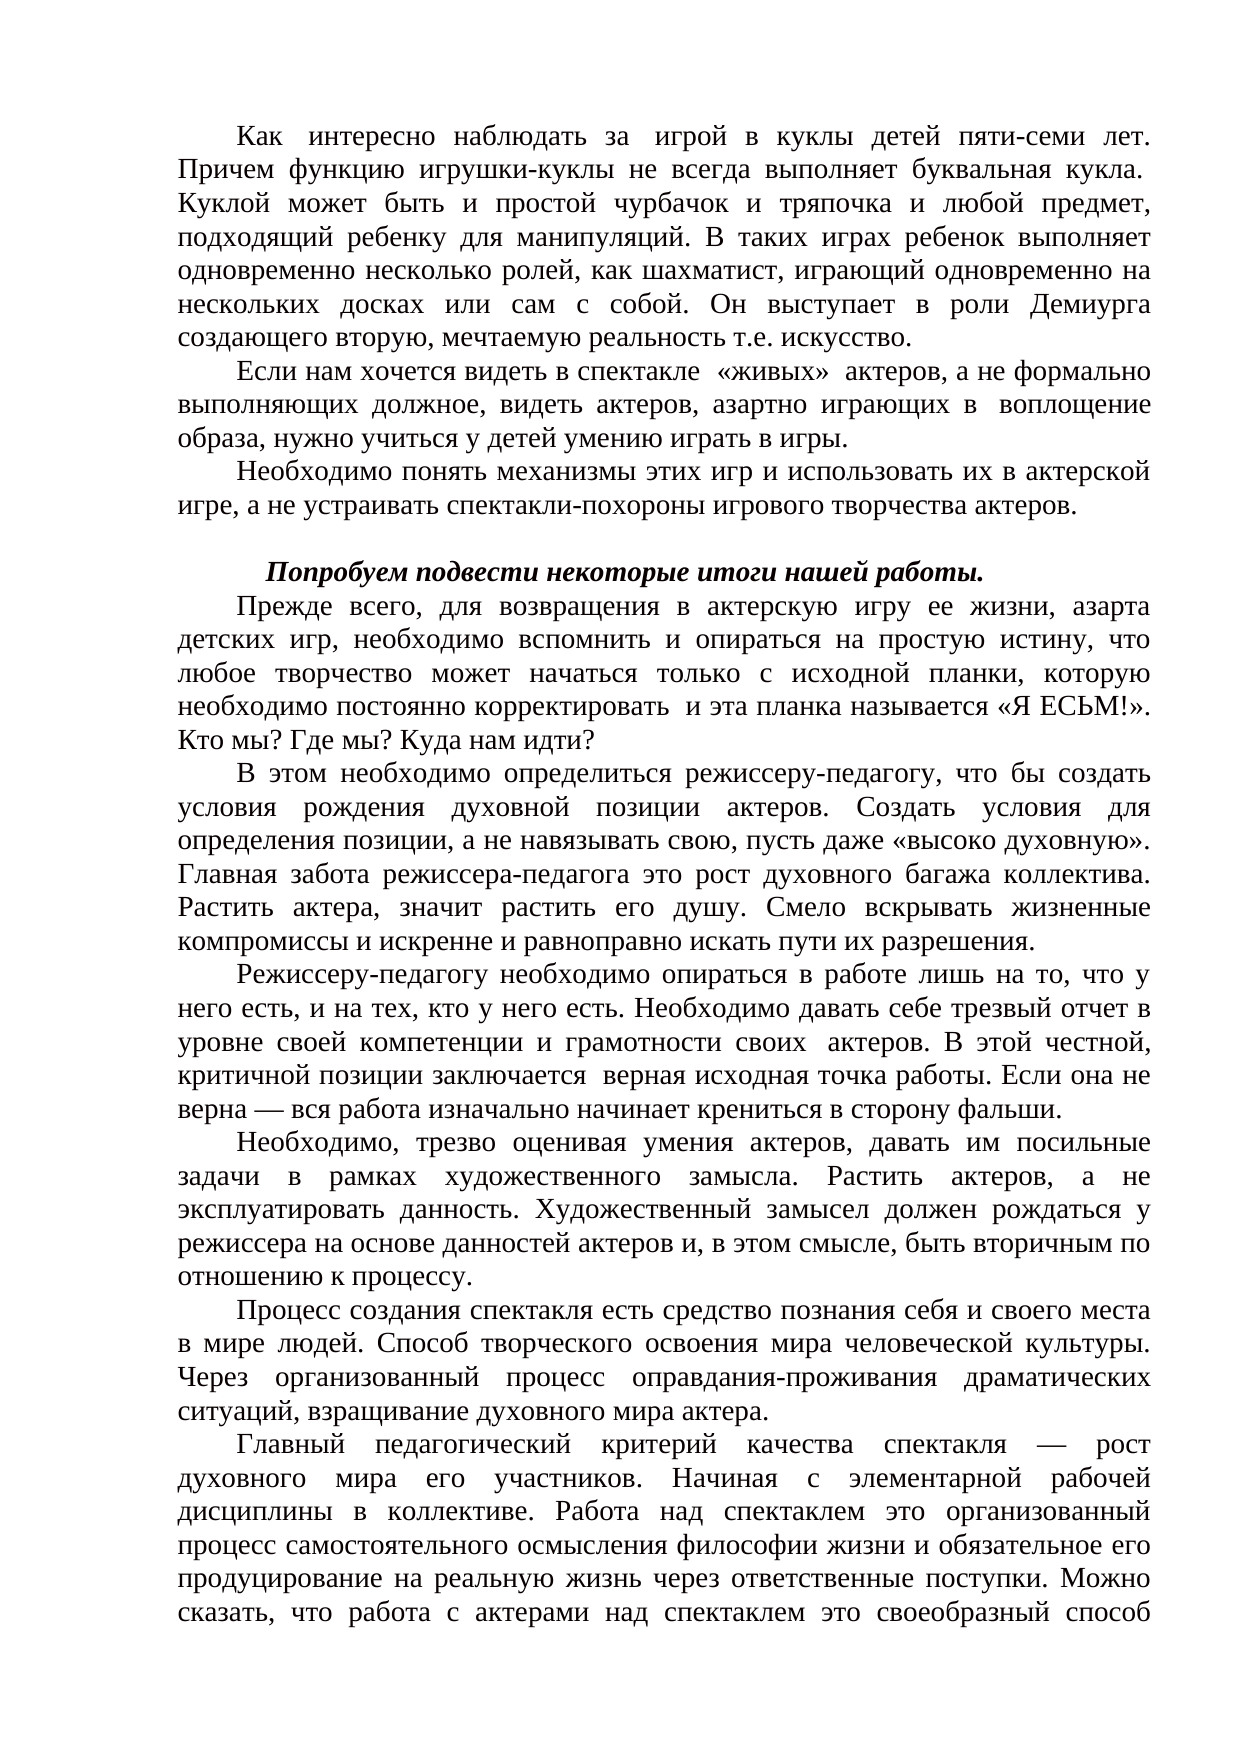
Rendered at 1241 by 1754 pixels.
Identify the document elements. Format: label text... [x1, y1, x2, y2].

text Как интересно наблюдать за игрой в куклы детей пяти-семи лет. Причем функцию игрушки-куклы не всегда выполняет буквальная кукла. Куклой может быть и простой чурбачок и тряпочка и любой предмет, подходящий ребенку для манипуляций. В таких играх ребенок выполняет одновременно несколько ролей, как шахматист, играющий одновременно на нескольких досках или сам с собой. Он выступает в роли Демиурга создающего вторую, мечтаемую реальность т.е. искусство. [177, 118, 1152, 353]
text Необходимо, трезво оценивая умения актеров, давать им посильные задачи в рамках художественного замысла. Растить актеров, а не эксплуатировать данность. Художественный замысел должен рождаться у режиссера на основе данностей актеров и, в этом смысле, быть вторичным по отношению к процессу. [177, 1124, 1152, 1292]
text Прежде всего, для возвращения в актерскую игру ее жизни, азарта детских игр, необходимо вспомнить и опираться на простую истину, что любое творчество может начаться только с исходной планки, которую необходимо постоянно корректировать и эта планка называется «Я ЕСЬМ!». Кто мы? Где мы? Куда нам идти? [177, 588, 1152, 755]
text Если нам хочется видеть в спектакле «живых» актеров, а не формально выполняющих должное, видеть актеров, азартно играющих в воплощение образа, нужно учиться у детей умению играть в игры. [177, 353, 1152, 453]
text Режиссеру-педагогу необходимо опираться в работе лишь на то, что у него есть, и на тех, кто у него есть. Необходимо давать себе трезвый отчет в уровне своей компетенции и грамотности своих актеров. В этой честной, критичной позиции заключается верная исходная точка работы. Если она не верна — вся работа изначально начинает крениться в сторону фальши. [177, 957, 1152, 1124]
text Необходимо понять механизмы этих игр и использовать их в актерской игре, а не устраивать спектакли-похороны игрового творчества актеров. [177, 453, 1152, 521]
text В этом необходимо определиться режиссеру-педагогу, что бы создать условия рождения духовной позиции актеров. Создать условия для определения позиции, а не навязывать свою, пусть даже «высоко духовную». Главная забота режиссера-педагога это рост духовного багажа коллектива. Растить актера, значит растить его душу. Смело вскрывать жизненные компромиссы и искренне и равноправно искать пути их разрешения. [177, 755, 1152, 957]
text Процесс создания спектакля есть средство познания себя и своего места в мире людей. Способ творческого освоения мира человеческой культуры. Через организованный процесс оправдания-проживания драматических ситуаций, взращивание духовного мира актера. [177, 1292, 1152, 1426]
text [177, 1426, 1152, 1627]
text Попробуем подвести некоторые итоги нашей работы. [177, 554, 1152, 588]
